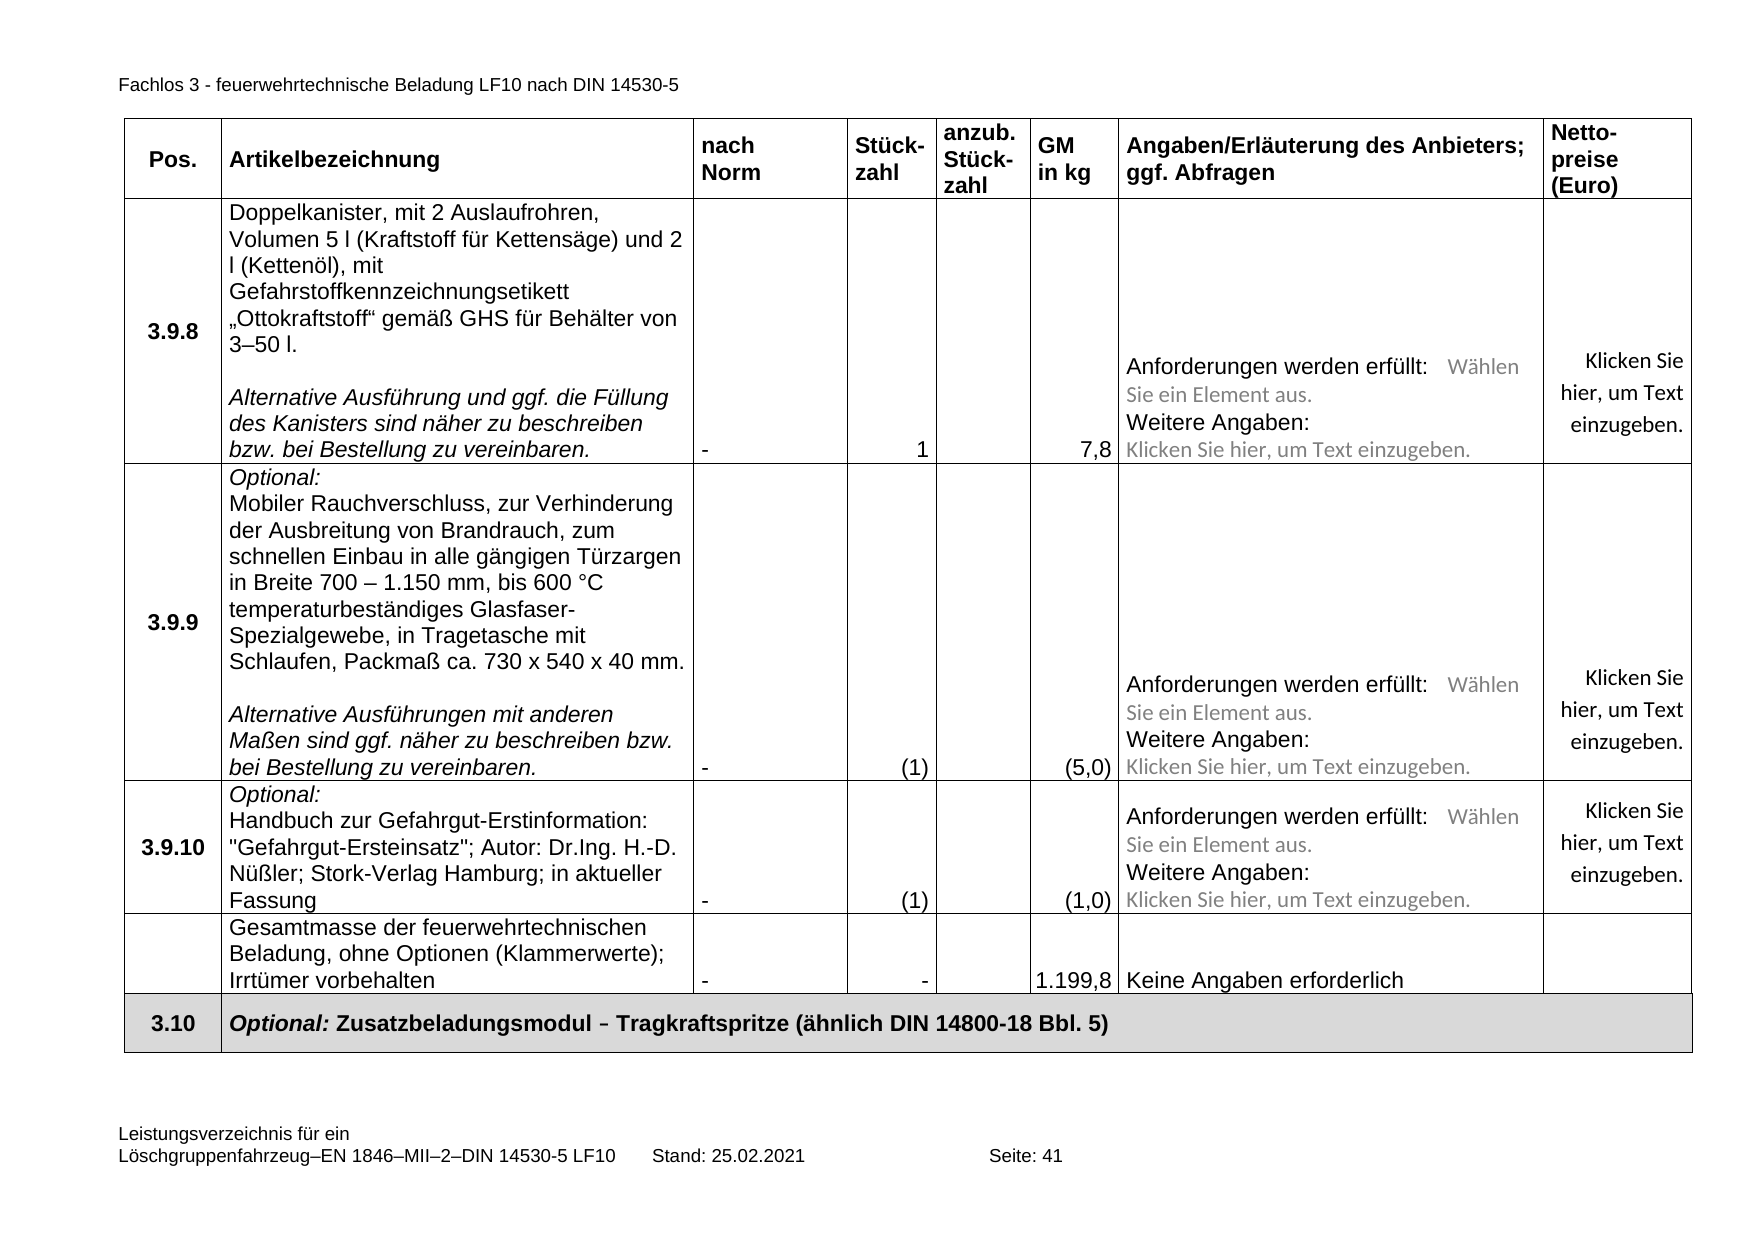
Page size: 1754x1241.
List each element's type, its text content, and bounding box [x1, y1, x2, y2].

table_cell Doppelkanister, mit 2 Auslaufrohren, Volumen 5 l (Kraftstoff für Kettensäge) und 2 l (Kettenöl), mit Gefahrstoffkennzeichnungsetikett „Ottokraftstoff“ gemäß GHS für Behälter von 3–50 l. Alternative Ausführung und ggf. die Füllung des Kanisters sind näher zu beschreiben bzw. bei Bestellung zu vereinbaren. [222, 199, 693, 463]
table_header anzub. Stück-zahl [937, 119, 1030, 198]
table_cell [937, 199, 1030, 463]
table_cell - [694, 199, 847, 463]
table_cell 1 [848, 199, 936, 463]
table_cell [1544, 914, 1691, 993]
table_cell Optional: Zusatzbeladungsmodul – Tragkraftspritze (ähnlich DIN 14800-18 Bbl. 5) [222, 994, 1692, 1052]
table_cell 3.10 [125, 994, 221, 1052]
table_cell (1) [848, 781, 936, 913]
table_cell (5,0) [1031, 464, 1118, 780]
table_cell (1,0) [1031, 781, 1118, 913]
table_cell [937, 914, 1030, 993]
table_cell 3.9.9 [125, 464, 221, 780]
table_cell Anforderungen werden erfüllt: Weitere Angaben: [1119, 781, 1543, 913]
table_header Pos. [125, 119, 221, 198]
table_cell [1544, 781, 1691, 913]
table_cell [1544, 464, 1691, 780]
table_cell 7,8 [1031, 199, 1118, 463]
table_cell [125, 914, 221, 993]
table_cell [1119, 199, 1543, 463]
table_cell [937, 781, 1030, 913]
table_cell Gesamtmasse der feuerwehrtechnischen Beladung, ohne Optionen (Klammerwerte); Irrtümer vorbehalten [222, 914, 693, 993]
table_cell - [694, 781, 847, 913]
table_cell [1544, 199, 1691, 463]
table_cell Anforderungen werden erfüllt: Weitere Angaben: [1119, 464, 1543, 780]
table_cell - [694, 914, 847, 993]
table_header Stück-zahl [848, 119, 936, 198]
table_cell - [848, 914, 936, 993]
table_header GM in kg [1031, 119, 1118, 198]
table_cell Keine Angaben erforderlich [1119, 914, 1543, 993]
table_cell (1) [848, 464, 936, 780]
table_header Artikelbezeichnung [222, 119, 693, 198]
table_header Netto- preise (Euro) [1544, 119, 1691, 198]
table_cell Optional: Mobiler Rauchverschluss, zur Verhinderung der Ausbreitung von Brandrauch, zum schnellen Einbau in alle gängigen Türzargen in Breite 700 – 1.150 mm, bis 600 °C temperaturbeständiges Glasfaser-Spezialgewebe, in Tragetasche mit Schlaufen, Packmaß ca. 730 x 540 x 40 mm. Alternative Ausführungen mit anderen Maßen sind ggf. näher zu beschreiben bzw. bei Bestellung zu vereinbaren. [222, 464, 693, 780]
table_cell Optional: Handbuch zur Gefahrgut-Erstinformation: "Gefahrgut-Ersteinsatz"; Autor: Dr.Ing. H.-D. Nüßler; Stork-Verlag Hamburg; in aktueller Fassung [222, 781, 693, 913]
table_cell 3.9.10 [125, 781, 221, 913]
table_cell - [694, 464, 847, 780]
table_cell 3.9.8 [125, 199, 221, 463]
table_cell 1.199,8 [1031, 914, 1118, 993]
table_cell [937, 464, 1030, 780]
table_header Angaben/Erläuterung des Anbieters; ggf. Abfragen [1119, 119, 1543, 198]
table_header nach Norm [694, 119, 847, 198]
